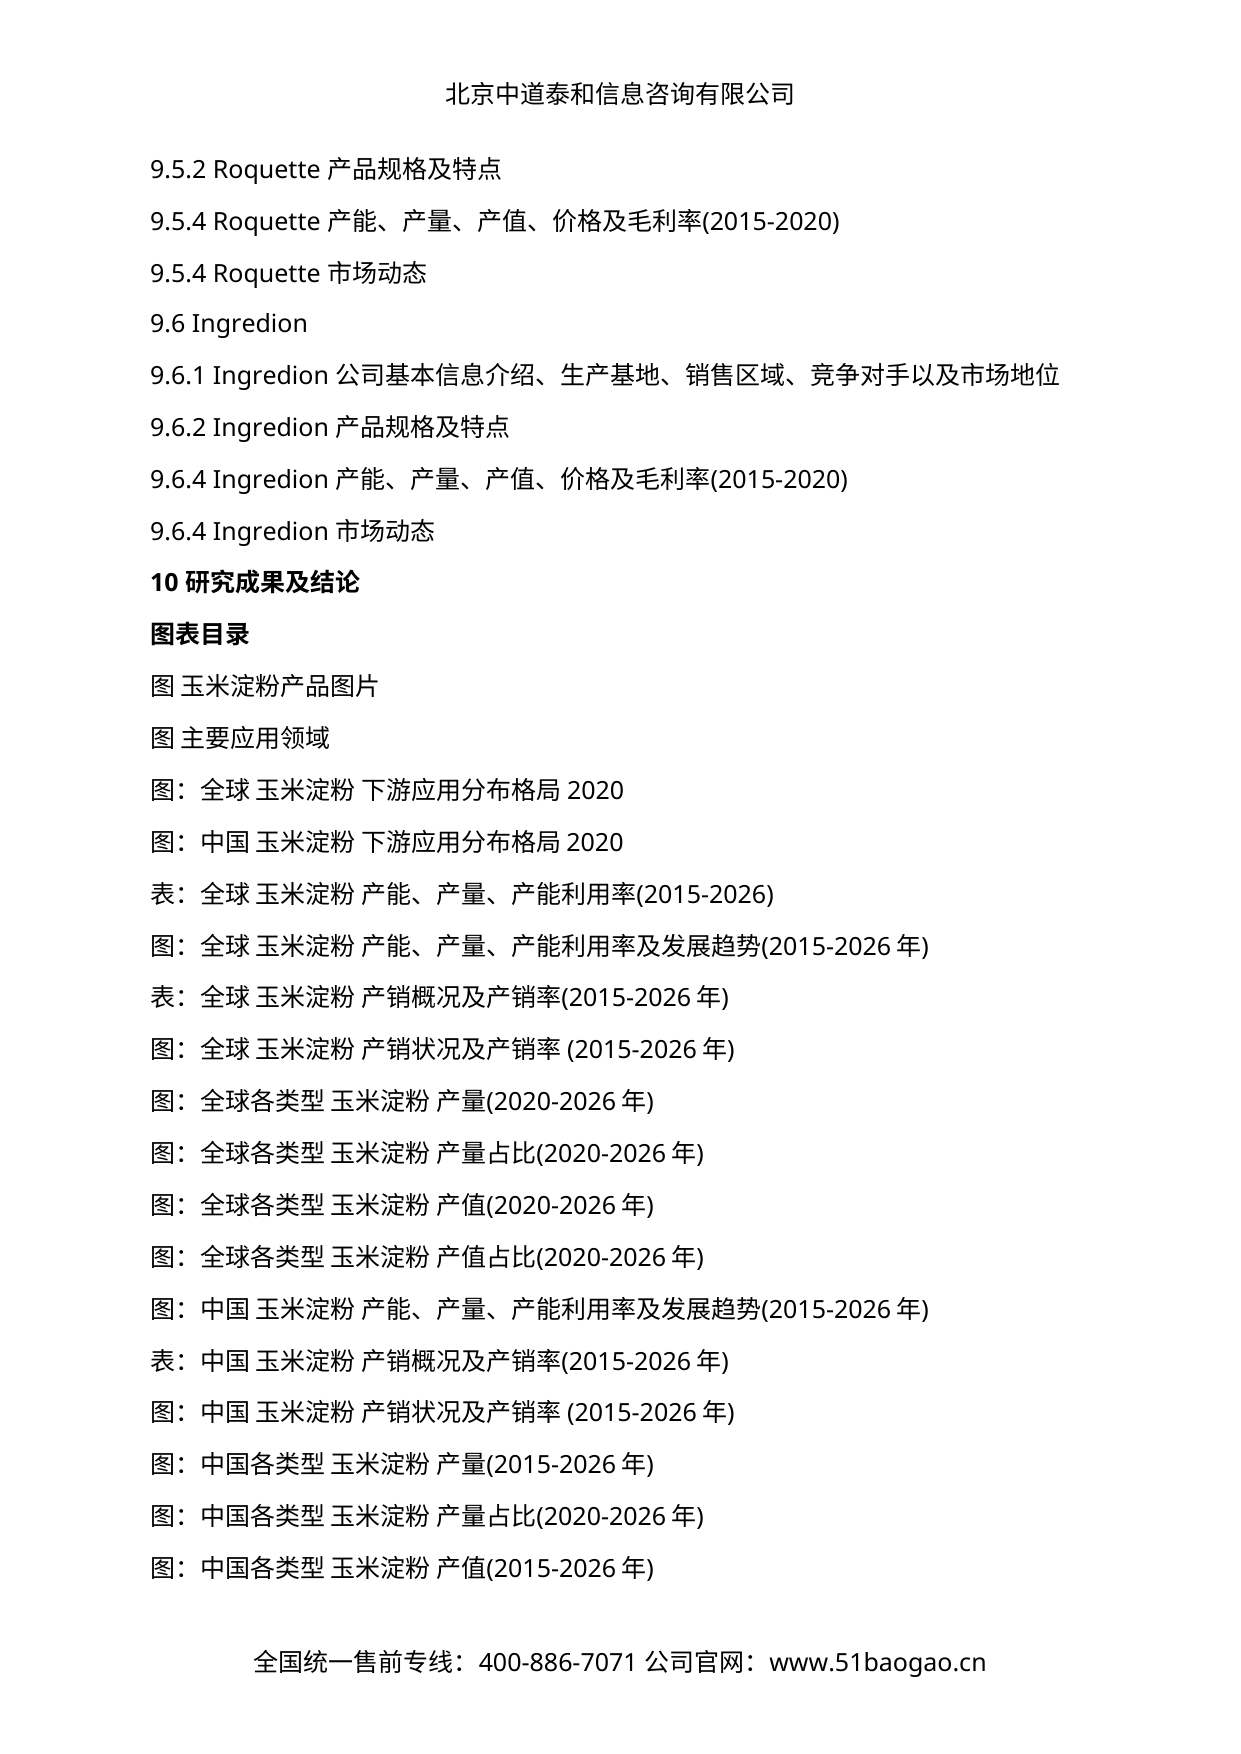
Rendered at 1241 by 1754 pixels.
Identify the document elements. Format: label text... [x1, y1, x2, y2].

text 9.6 Ingredion [150, 306, 1090, 340]
text 表：中国 玉米淀粉 产销概况及产销率(2015-2026年) [150, 1341, 1090, 1377]
text 图 玉米淀粉产品图片 [150, 667, 1090, 703]
text 图：全球 玉米淀粉 产销状况及产销率 (2015-2026年) [150, 1030, 1090, 1066]
text 图：中国各类型 玉米淀粉 产量(2015-2026年) [150, 1445, 1090, 1481]
text 图：全球各类型 玉米淀粉 产量占比(2020-2026年) [150, 1133, 1090, 1170]
text 图：中国 玉米淀粉 下游应用分布格局2020 [150, 822, 1090, 858]
text 图 主要应用领域 [150, 718, 1090, 755]
text 图：全球 玉米淀粉 下游应用分布格局 2020 [150, 770, 1090, 807]
text 图：全球各类型 玉米淀粉 产值占比(2020-2026年) [150, 1237, 1090, 1273]
text 图：中国各类型 玉米淀粉 产值(2015-2026年) [150, 1548, 1090, 1585]
text 9.5.4 Roquette 产能、产量、产值、价格及毛利率(2015-2020) [150, 202, 1090, 238]
text 图：全球各类型 玉米淀粉 产值(2020-2026年) [150, 1185, 1090, 1222]
text 表：全球 玉米淀粉 产销概况及产销率(2015-2026年) [150, 978, 1090, 1014]
text 图：全球各类型 玉米淀粉 产量(2020-2026年) [150, 1082, 1090, 1118]
text 9.6.4 Ingredion 产能、产量、产值、价格及毛利率(2015-2020) [150, 459, 1090, 495]
text 9.6.2 Ingredion 产品规格及特点 [150, 407, 1090, 443]
text 9.5.2 Roquette 产品规格及特点 [150, 150, 1090, 186]
text 表：全球 玉米淀粉 产能、产量、产能利用率(2015-2026) [150, 874, 1090, 910]
text 9.6.1 Ingredion 公司基本信息介绍、生产基地、销售区域、竞争对手以及市场地位 [150, 355, 1090, 392]
text 图表目录 [150, 615, 1090, 651]
text 图：中国 玉米淀粉 产销状况及产销率 (2015-2026年) [150, 1393, 1090, 1429]
text 图：中国各类型 玉米淀粉 产量占比(2020-2026年) [150, 1497, 1090, 1533]
text 10 研究成果及结论 [150, 563, 1090, 599]
text 9.6.4 Ingredion 市场动态 [150, 511, 1090, 547]
text 图：中国 玉米淀粉 产能、产量、产能利用率及发展趋势(2015-2026年) [150, 1289, 1090, 1325]
text 9.5.4 Roquette 市场动态 [150, 254, 1090, 290]
text 图：全球 玉米淀粉 产能、产量、产能利用率及发展趋势(2015-2026年) [150, 926, 1090, 962]
